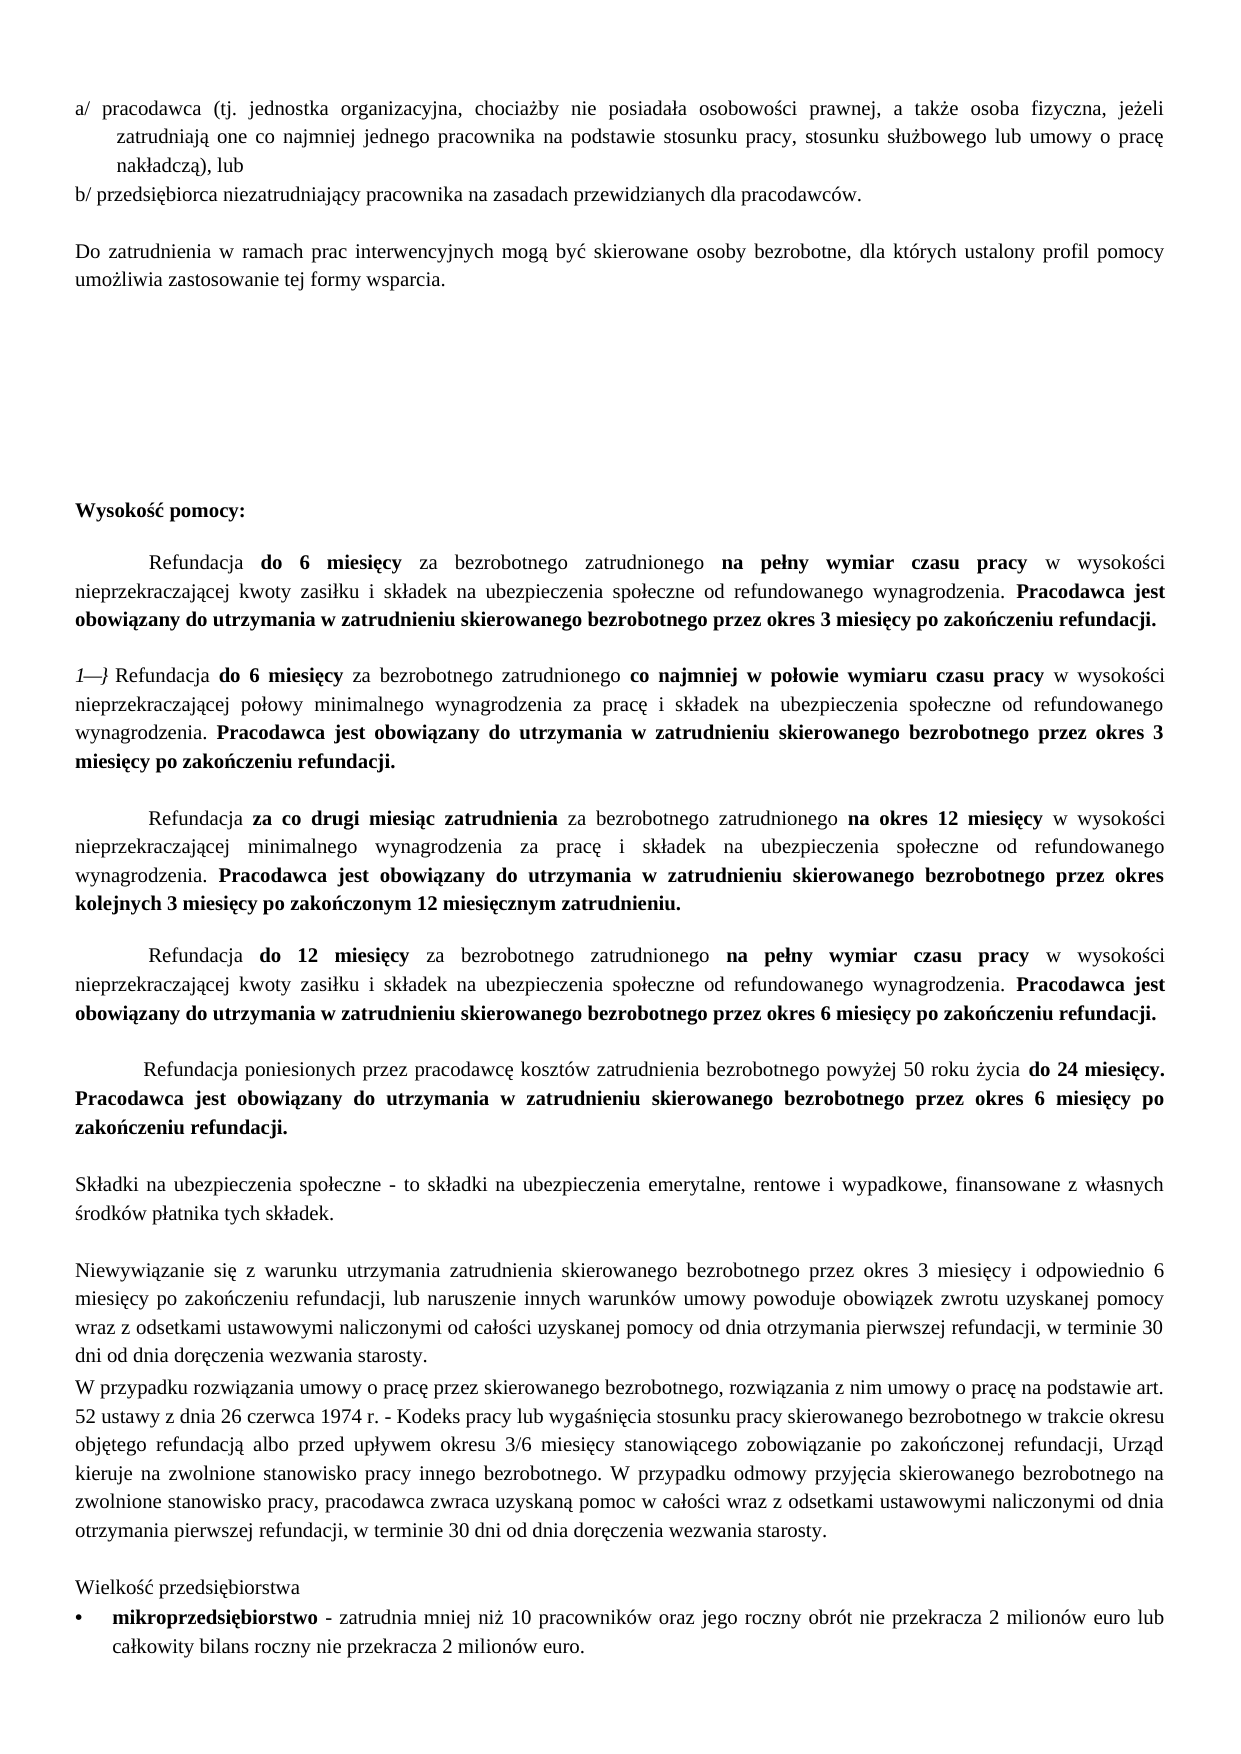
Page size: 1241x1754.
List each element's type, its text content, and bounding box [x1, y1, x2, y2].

text a/ pracodawca (tj. jednostka organizacyjna, chociażby nie posiadała osobowości prawnej, a także osoba fizyczna, jeżeli zatrudniają one co najmniej jednego pracownika na podstawie stosunku pracy, stosunku służbowego lub umowy o pracę nakładczą), lub [75, 92, 1165, 178]
text b/ przedsiębiorca niezatrudniający pracownika na zasadach przewidzianych dla pracodawców. [75, 178, 1165, 207]
text Niewywiązanie się z warunku utrzymania zatrudnienia skierowanego bezrobotnego przez okres 3 miesięcy i odpowiednio 6 miesięcy po zakończeniu refundacji, lub naruszenie innych warunków umowy powoduje obowiązek zwrotu uzyskanej pomocy wraz z odsetkami ustawowymi naliczonymi od całości uzyskanej pomocy od dnia otrzymania pierwszej refundacji, w terminie 30 dni od dnia doręczenia wezwania starosty. [75, 1254, 1165, 1368]
text Refundacja za co drugi miesiąc zatrudnienia za bezrobotnego zatrudnionego na okres 12 miesięcy w wysokości nieprzekraczającej minimalnego wynagrodzenia za pracę i składek na ubezpieczenia społeczne od refundowanego wynagrodzenia. Pracodawca jest obowiązany do utrzymania w zatrudnieniu skierowanego bezrobotnego przez okres kolejnych 3 miesięcy po zakończonym 12 miesięcznym zatrudnieniu. [75, 802, 1165, 916]
text Refundacja poniesionych przez pracodawcę kosztów zatrudnienia bezrobotnego powyżej 50 roku życia do 24 miesięcy. Pracodawca jest obowiązany do utrzymania w zatrudnieniu skierowanego bezrobotnego przez okres 6 miesięcy po zakończeniu refundacji. [75, 1054, 1165, 1141]
text 1—} Refundacja do 6 miesięcy za bezrobotnego zatrudnionego co najmniej w połowie wymiaru czasu pracy w wysokości nieprzekraczającej połowy minimalnego wynagrodzenia za pracę i składek na ubezpieczenia społeczne od refundowanego wynagrodzenia. Pracodawca jest obowiązany do utrzymania w zatrudnieniu skierowanego bezrobotnego przez okres 3 miesięcy po zakończeniu refundacji. [75, 660, 1165, 774]
text Do zatrudnienia w ramach prac interwencyjnych mogą być skierowane osoby bezrobotne, dla których ustalony profil pomocy umożliwia zastosowanie tej formy wsparcia. [75, 235, 1165, 292]
text Wielkość przedsiębiorstwa [75, 1571, 1165, 1600]
text W przypadku rozwiązania umowy o pracę przez skierowanego bezrobotnego, rozwiązania z nim umowy o pracę na podstawie art. 52 ustawy z dnia 26 czerwca 1974 r. - Kodeks pracy lub wygaśnięcia stosunku pracy skierowanego bezrobotnego w trakcie okresu objętego refundacją albo przed upływem okresu 3/6 miesięcy stanowiącego zobowiązanie po zakończonej refundacji, Urząd kieruje na zwolnione stanowisko pracy innego bezrobotnego. W przypadku odmowy przyjęcia skierowanego bezrobotnego na zwolnione stanowisko pracy, pracodawca zwraca uzyskaną pomoc w całości wraz z odsetkami ustawowymi naliczonymi od dnia otrzymania pierwszej refundacji, w terminie 30 dni od dnia doręczenia wezwania starosty. [75, 1372, 1165, 1543]
text Refundacja do 12 miesięcy za bezrobotnego zatrudnionego na pełny wymiar czasu pracy w wysokości nieprzekraczającej kwoty zasiłku i składek na ubezpieczenia społeczne od refundowanego wynagrodzenia. Pracodawca jest obowiązany do utrzymania w zatrudnieniu skierowanego bezrobotnego przez okres 6 miesięcy po zakończeniu refundacji. [75, 940, 1165, 1027]
list mikroprzedsiębiorstwo - zatrudnia mniej niż 10 pracowników oraz jego roczny obrót nie przekracza 2 milionów euro lub całkowity bilans roczny nie przekracza 2 milionów euro. [75, 1601, 1165, 1659]
text Składki na ubezpieczenia społeczne - to składki na ubezpieczenia emerytalne, rentowe i wypadkowe, finansowane z własnych środków płatnika tych składek. [75, 1168, 1165, 1226]
text Refundacja do 6 miesięcy za bezrobotnego zatrudnionego na pełny wymiar czasu pracy w wysokości nieprzekraczającej kwoty zasiłku i składek na ubezpieczenia społeczne od refundowanego wynagrodzenia. Pracodawca jest obowiązany do utrzymania w zatrudnieniu skierowanego bezrobotnego przez okres 3 miesięcy po zakończeniu refundacji. [75, 547, 1165, 632]
text Wysokość pomocy: [75, 498, 1165, 522]
